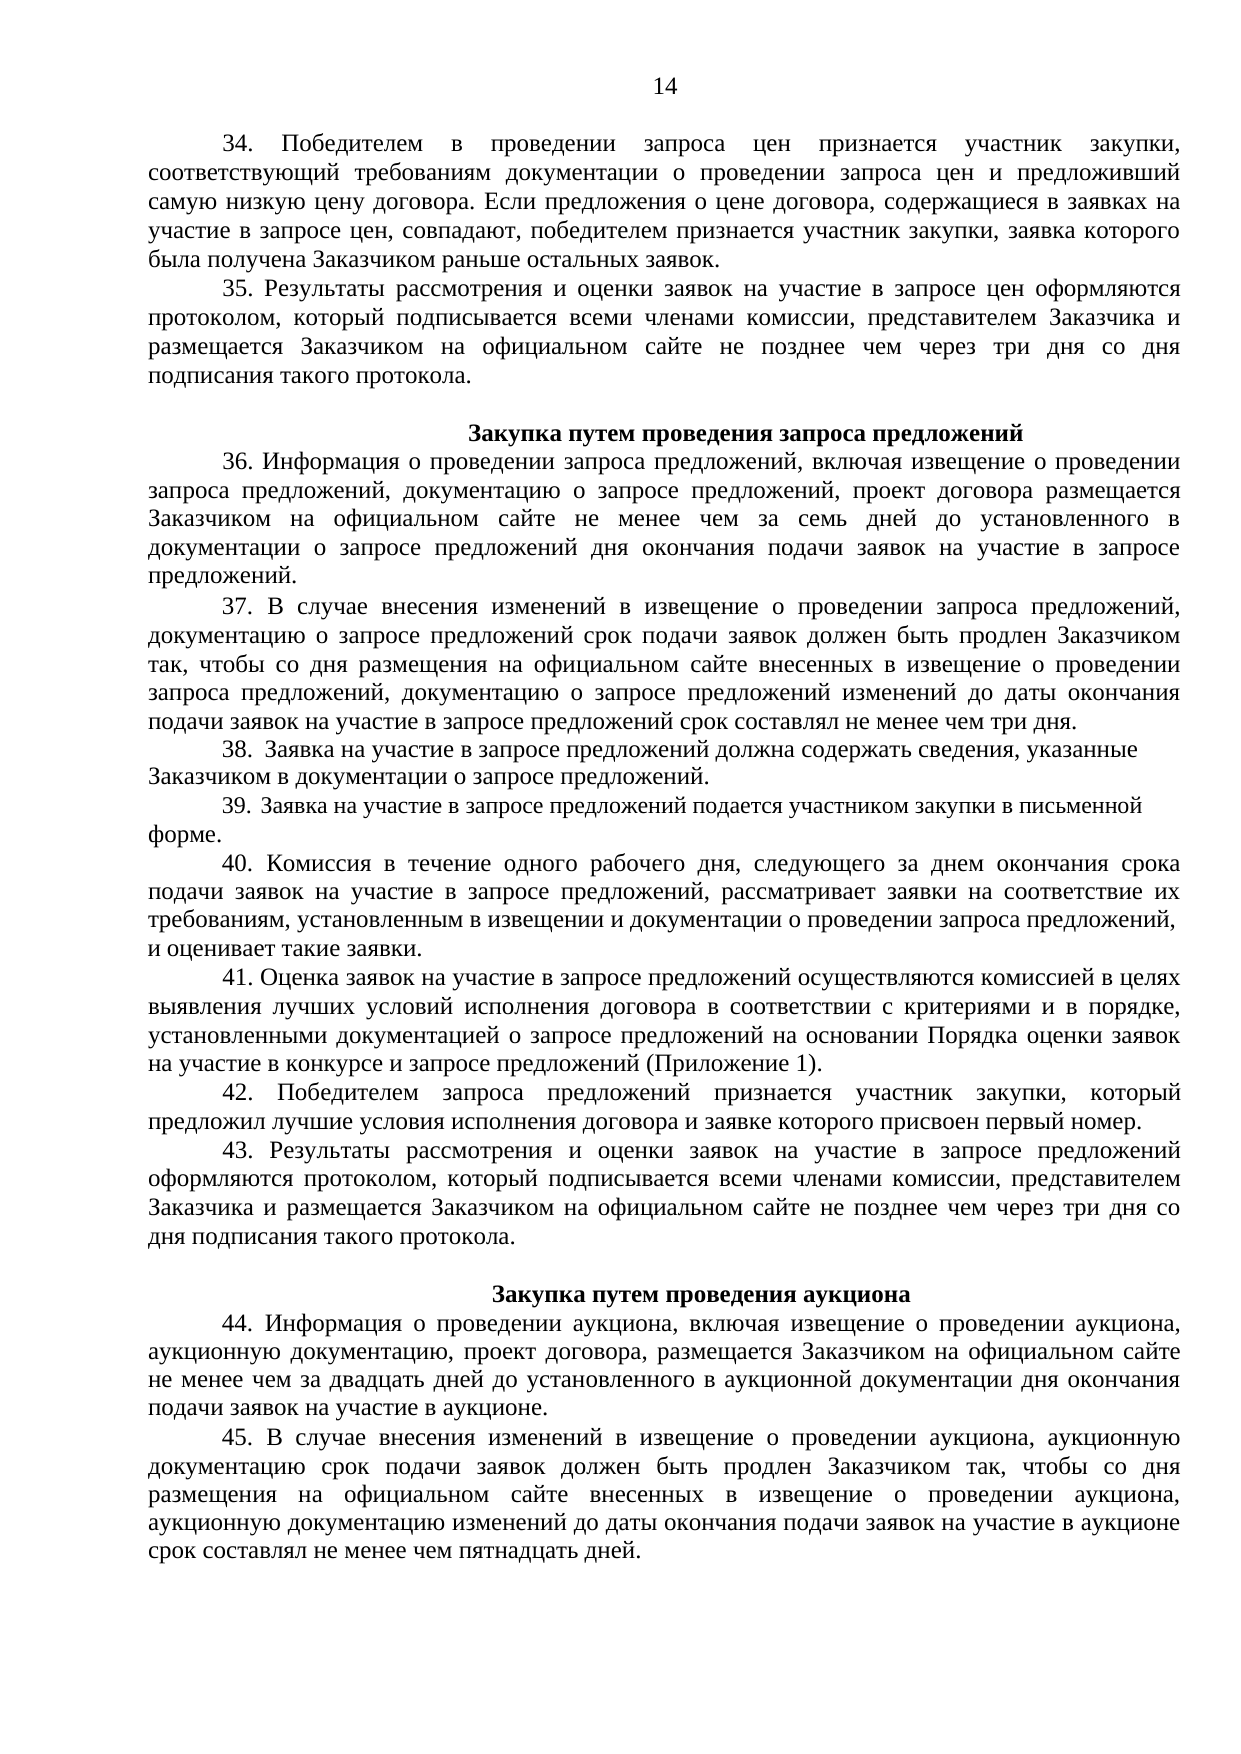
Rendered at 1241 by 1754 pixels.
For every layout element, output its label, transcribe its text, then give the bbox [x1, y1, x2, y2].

list Заявка на участие в запросе предложений должна содержать сведения, указанные Заказчиком в документации о запросе предложений. [148, 735, 1181, 790]
text 41. Оценка заявок на участие в запросе предложений осуществляются комиссией в целях выявления лучших условий исполнения договора в соответствии с критериями и в порядке, установленными документацией о запросе предложений на основании Порядка оценки заявок на участие в конкурсе и запросе предложений (Приложение 1). [148, 962, 1181, 1077]
text форме. [148, 821, 1181, 847]
text 43. Результаты рассмотрения и оценки заявок на участие в запросе предложений оформляются протоколом, который подписывается всеми членами комиссии, представителем Заказчика и размещается Заказчиком на официальном сайте не позднее чем через три дня со дня подписания такого протокола. [148, 1135, 1181, 1250]
list Информация о проведении аукциона, включая извещение о проведении аукциона, аукционную документацию, проект договора, размещается Заказчиком на официальном сайте не менее чем за двадцать дней до установленного в аукционной документации дня окончания подачи заявок на участие в аукционе. [148, 1308, 1181, 1421]
list В случае внесения изменений в извещение о проведении аукциона, аукционную документацию срок подачи заявок должен быть продлен Заказчиком так, чтобы со дня размещения на официальном сайте внесенных в извещение о проведении аукциона, аукционную документацию изменений до даты окончания подачи заявок на участие в аукционе срок составлял не менее чем пятнадцать дней. [148, 1423, 1181, 1564]
text 36. Информация о проведении запроса предложений, включая извещение о проведении запроса предложений, документацию о запросе предложений, проект договора размещается Заказчиком на официальном сайте не менее чем за семь дней до установленного в документации о запросе предложений дня окончания подачи заявок на участие в запросе предложений. [148, 447, 1181, 589]
list Комиссия в течение одного рабочего дня, следующего за днем окончания срока подачи заявок на участие в запросе предложений, рассматривает заявки на соответствие их требованиям, установленным в извещении и документации о проведении запроса предложений, [148, 848, 1181, 933]
list Заявка на участие в запросе предложений подается участником закупки в письменной [222, 791, 1181, 819]
text 42. Победителем запроса предложений признается участник закупки, который предложил лучшие условия исполнения договора и заявке которого присвоен первый номер. [148, 1077, 1181, 1135]
text 35. Результаты рассмотрения и оценки заявок на участие в запросе цен оформляются протоколом, который подписывается всеми членами комиссии, представителем Заказчика и размещается Заказчиком на официальном сайте не позднее чем через три дня со дня подписания такого протокола. [148, 273, 1181, 388]
text 14 [147, 71, 1182, 99]
text Закупка путем проведения аукциона [492, 1279, 1181, 1308]
list В случае внесения изменений в извещение о проведении запроса предложений, документацию о запросе предложений срок подачи заявок должен быть продлен Заказчиком так, чтобы со дня размещения на официальном сайте внесенных в извещение о проведении запроса предложений, документацию о запросе предложений изменений до даты окончания подачи заявок на участие в запросе предложений срок составлял не менее чем три дня. [148, 591, 1181, 735]
text Закупка путем проведения запроса предложений [310, 418, 1181, 447]
text 34. Победителем в проведении запроса цен признается участник закупки, соответствующий требованиям документации о проведении запроса цен и предложивший самую низкую цену договора. Если предложения о цене договора, содержащиеся в заявках на участие в запросе цен, совпадают, победителем признается участник закупки, заявка которого была получена Заказчиком раньше остальных заявок. [148, 128, 1181, 273]
list оценивает такие заявки. [147, 933, 1181, 962]
